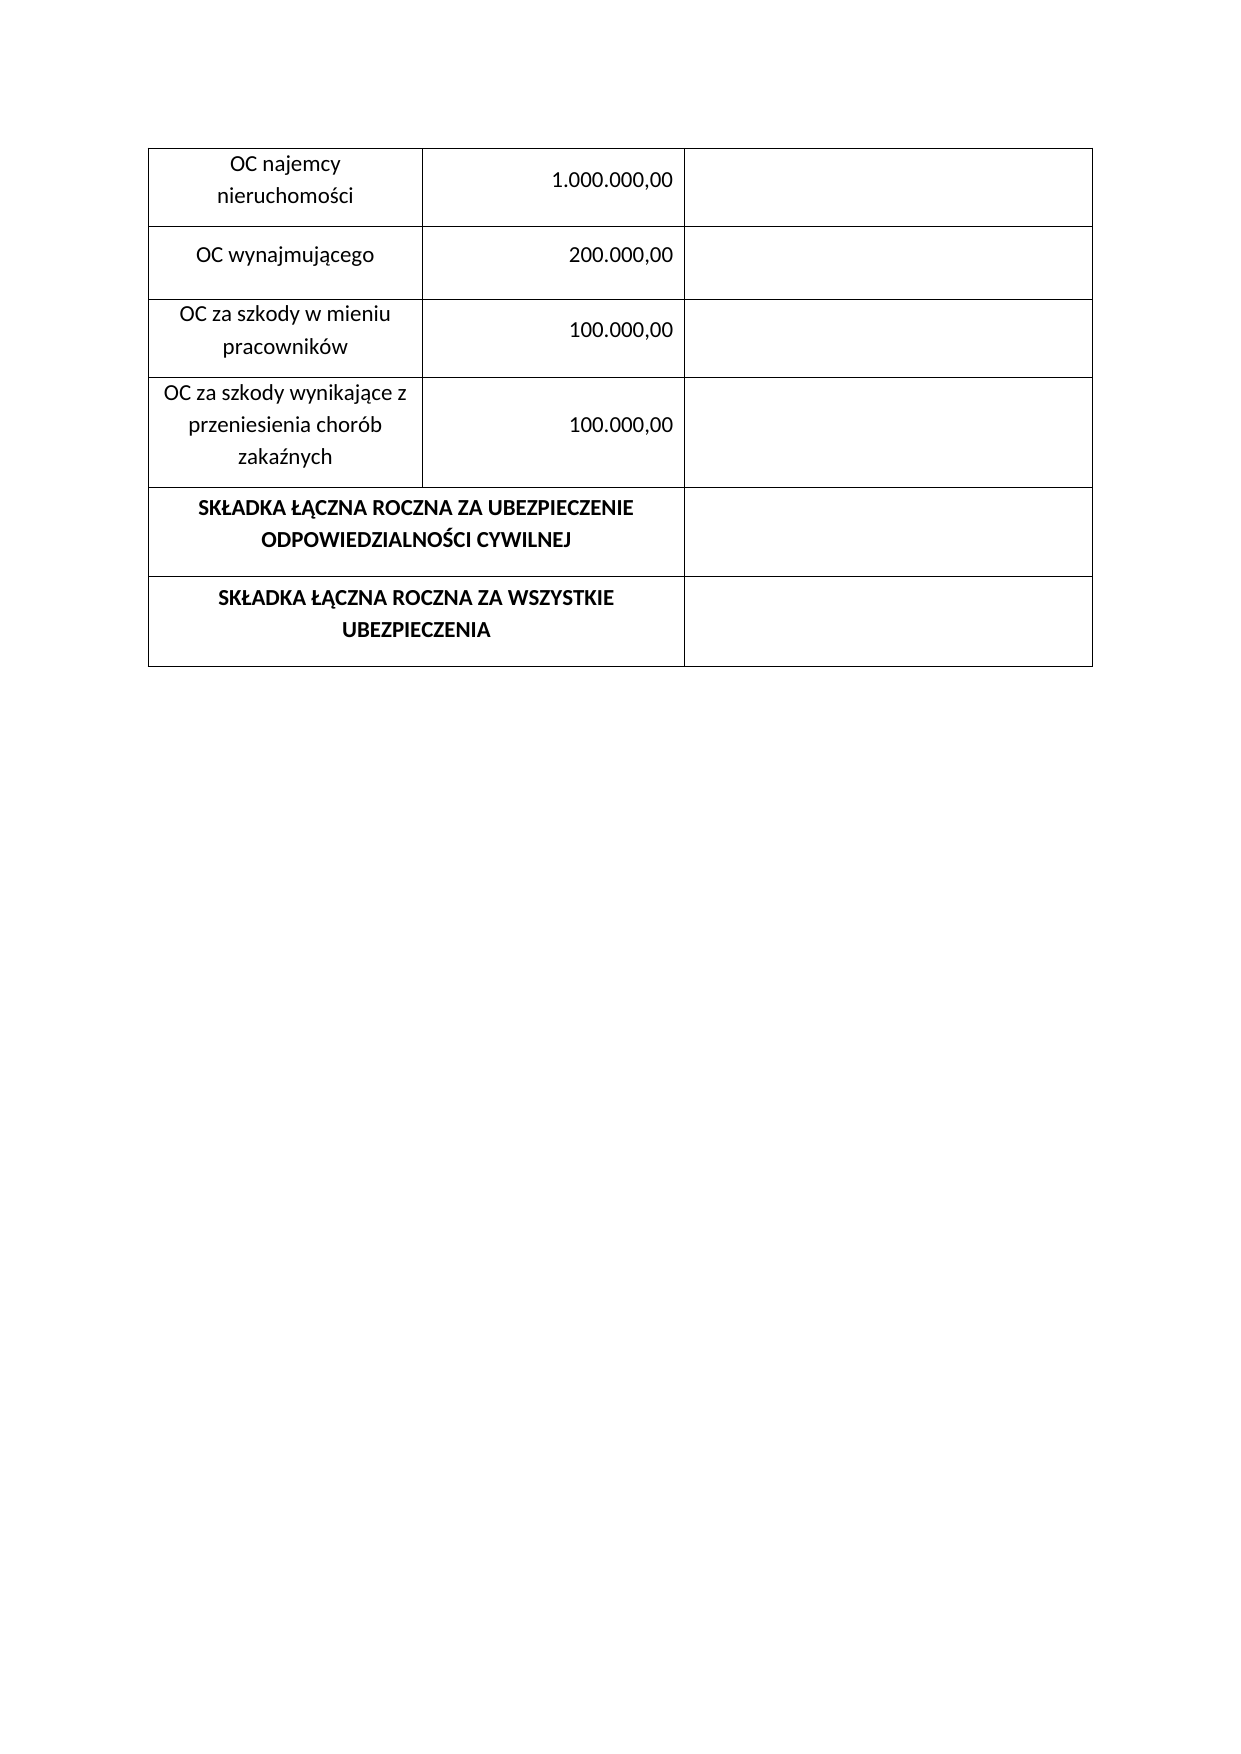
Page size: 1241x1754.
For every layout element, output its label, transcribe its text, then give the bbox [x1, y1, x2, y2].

table_cell [685, 227, 1092, 298]
table_cell OC najemcy nieruchomości [149, 149, 422, 226]
table_cell [685, 300, 1092, 377]
table_cell [685, 149, 1092, 226]
table_cell 100.000,00 [423, 300, 684, 377]
table_cell 200.000,00 [423, 227, 684, 298]
table_cell OC wynajmującego [149, 227, 422, 298]
table_cell OC za szkody w mieniu pracowników [149, 300, 422, 377]
table_cell [685, 488, 1092, 576]
table_cell 1.000.000,00 [423, 149, 684, 226]
table_cell SKŁADKA ŁĄCZNA ROCZNA ZA WSZYSTKIE UBEZPIECZENIA [149, 577, 684, 666]
table_cell 100.000,00 [423, 378, 684, 487]
table_cell SKŁADKA ŁĄCZNA ROCZNA ZA UBEZPIECZENIE ODPOWIEDZIALNOŚCI CYWILNEJ [149, 488, 684, 576]
table_cell [685, 577, 1092, 666]
table_cell [685, 378, 1092, 487]
table_cell OC za szkody wynikające z przeniesienia chorób zakaźnych [149, 378, 422, 487]
